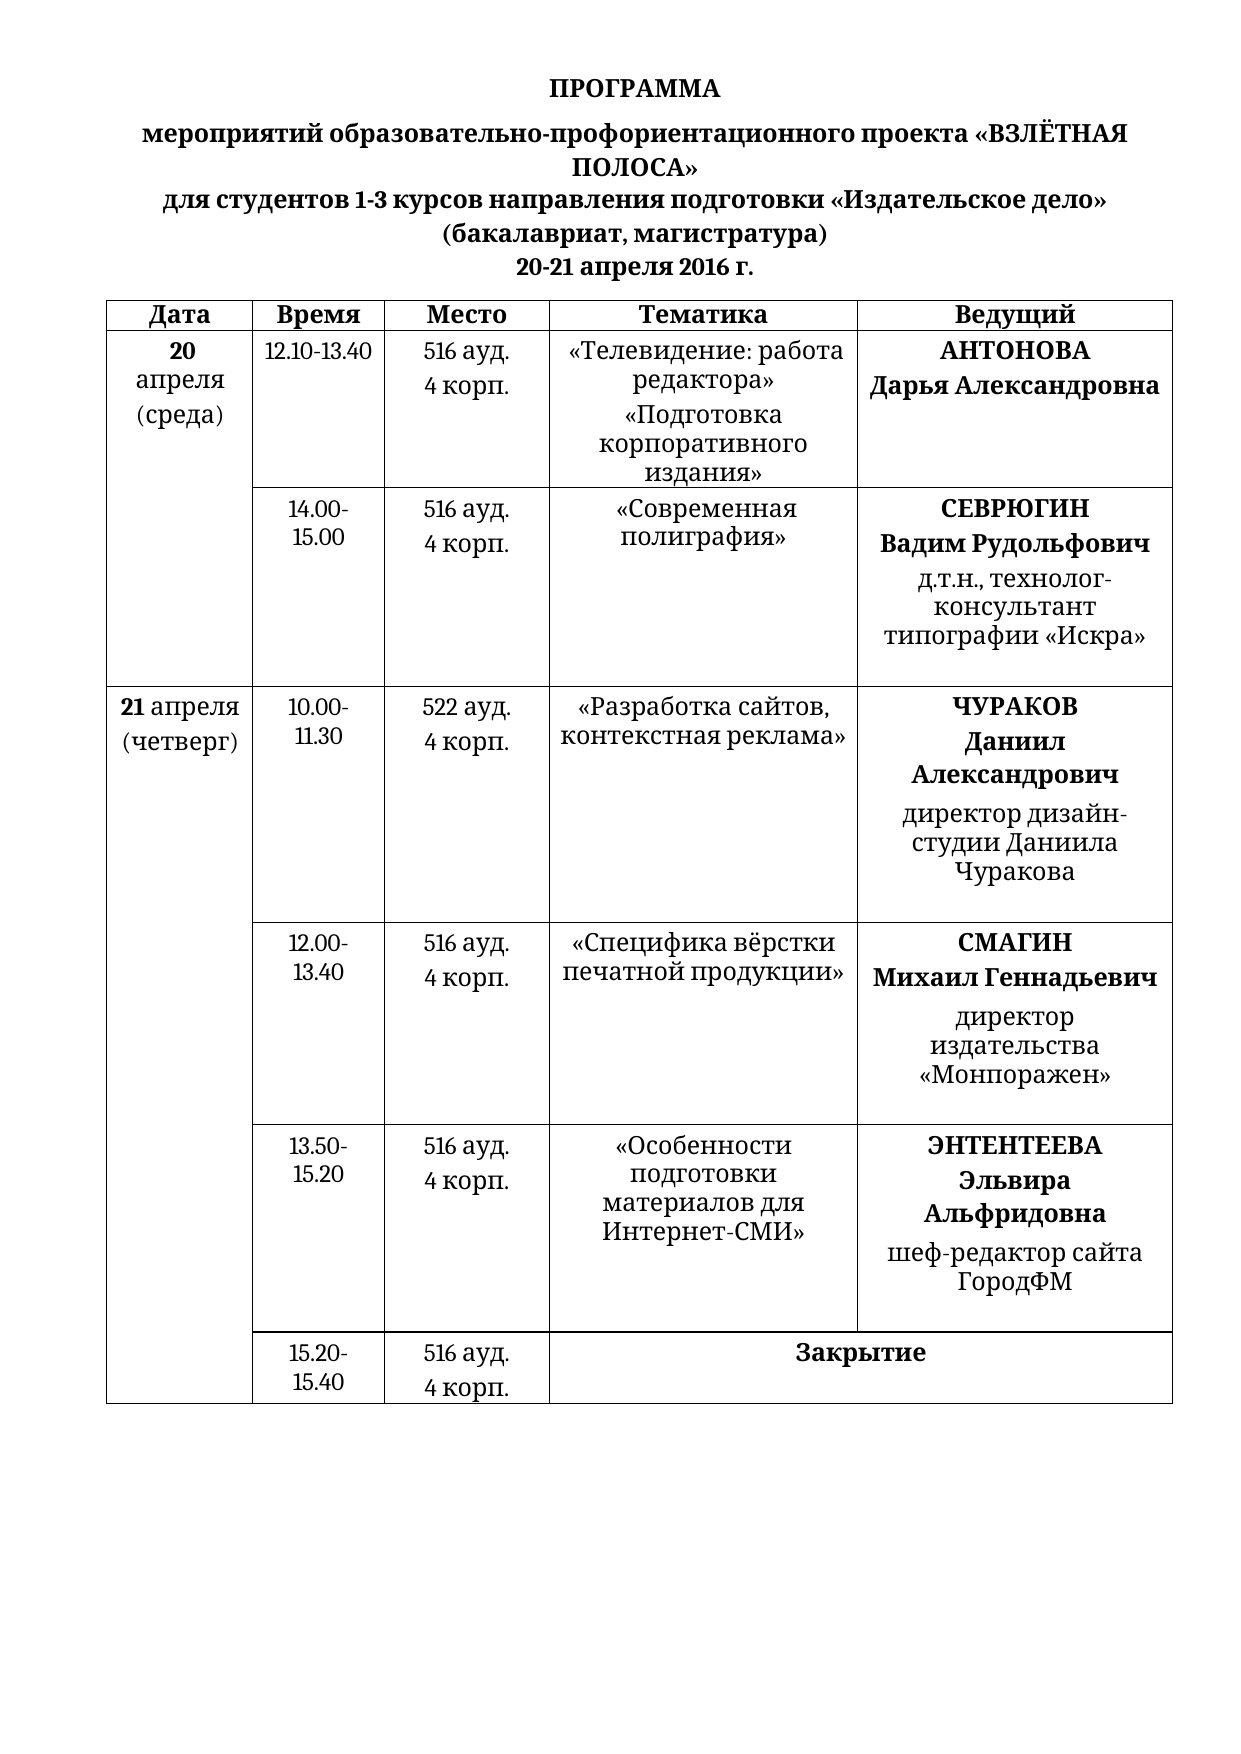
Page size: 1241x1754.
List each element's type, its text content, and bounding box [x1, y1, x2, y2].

table_header Время [253, 301, 384, 330]
table_header Тематика [550, 301, 857, 330]
table_cell 12.00-13.40 [253, 923, 384, 1124]
table_cell 15.20-15.40 [253, 1333, 384, 1402]
table_cell 522 ауд. 4 корп. [385, 687, 549, 922]
table_cell Смагин Михаил Геннадьевич директор издательства «Монпоражен» [858, 923, 1172, 1124]
table_cell Чураков Даниил Александрович директор дизайн-студии Даниила Чуракова [858, 687, 1172, 922]
table_cell Севрюгин Вадим Рудольфович д.т.н., технолог-консультант типографии «Искра» [858, 488, 1172, 686]
table_cell «Разработка сайтов, контекстная реклама» [550, 687, 857, 922]
table_cell Закрытие [550, 1333, 1172, 1402]
table_cell антонова Дарья Александровна [858, 331, 1172, 487]
table_cell 516 ауд. 4 корп. [385, 1125, 549, 1331]
table_cell 516 ауд. 4 корп. [385, 923, 549, 1124]
table_header Дата [107, 301, 252, 330]
table_cell энтентеева Эльвира Альфридовна шеф-редактор сайта ГородФМ [858, 1125, 1172, 1331]
table_cell 516 ауд. 4 корп. [385, 331, 549, 487]
text Программа [118, 75, 1152, 104]
text 20-21 апреля 2016 г. [118, 252, 1152, 281]
table_cell 12.10-13.40 [253, 331, 384, 487]
table_cell 14.00-15.00 [253, 488, 384, 686]
table_cell 13.50-15.20 [253, 1125, 384, 1331]
table_cell «Современная полиграфия» [550, 488, 857, 686]
table_header Место [385, 301, 549, 330]
table_cell 10.00-11.30 [253, 687, 384, 922]
table_header Ведущий [858, 301, 1172, 330]
table_cell 516 ауд. 4 корп. [385, 1333, 549, 1402]
text мероприятий образовательно-профориентационного проекта «Взлётная полоса» [118, 120, 1152, 182]
text для студентов 1-3 курсов направления подготовки «Издательское дело» (бакалавриат, магистратура) [118, 186, 1152, 248]
table_cell «Специфика вёрстки печатной продукции» [550, 923, 857, 1124]
table_cell 21 апреля (четверг) [107, 687, 252, 1402]
table_cell 20 апреля (среда) [107, 331, 252, 686]
table_cell «Телевидение: работа редактора» «Подготовка корпоративного издания» [550, 331, 857, 487]
table_cell 516 ауд. 4 корп. [385, 488, 549, 686]
table_cell «Особенности подготовки материалов для Интернет-СМИ» [550, 1125, 857, 1331]
